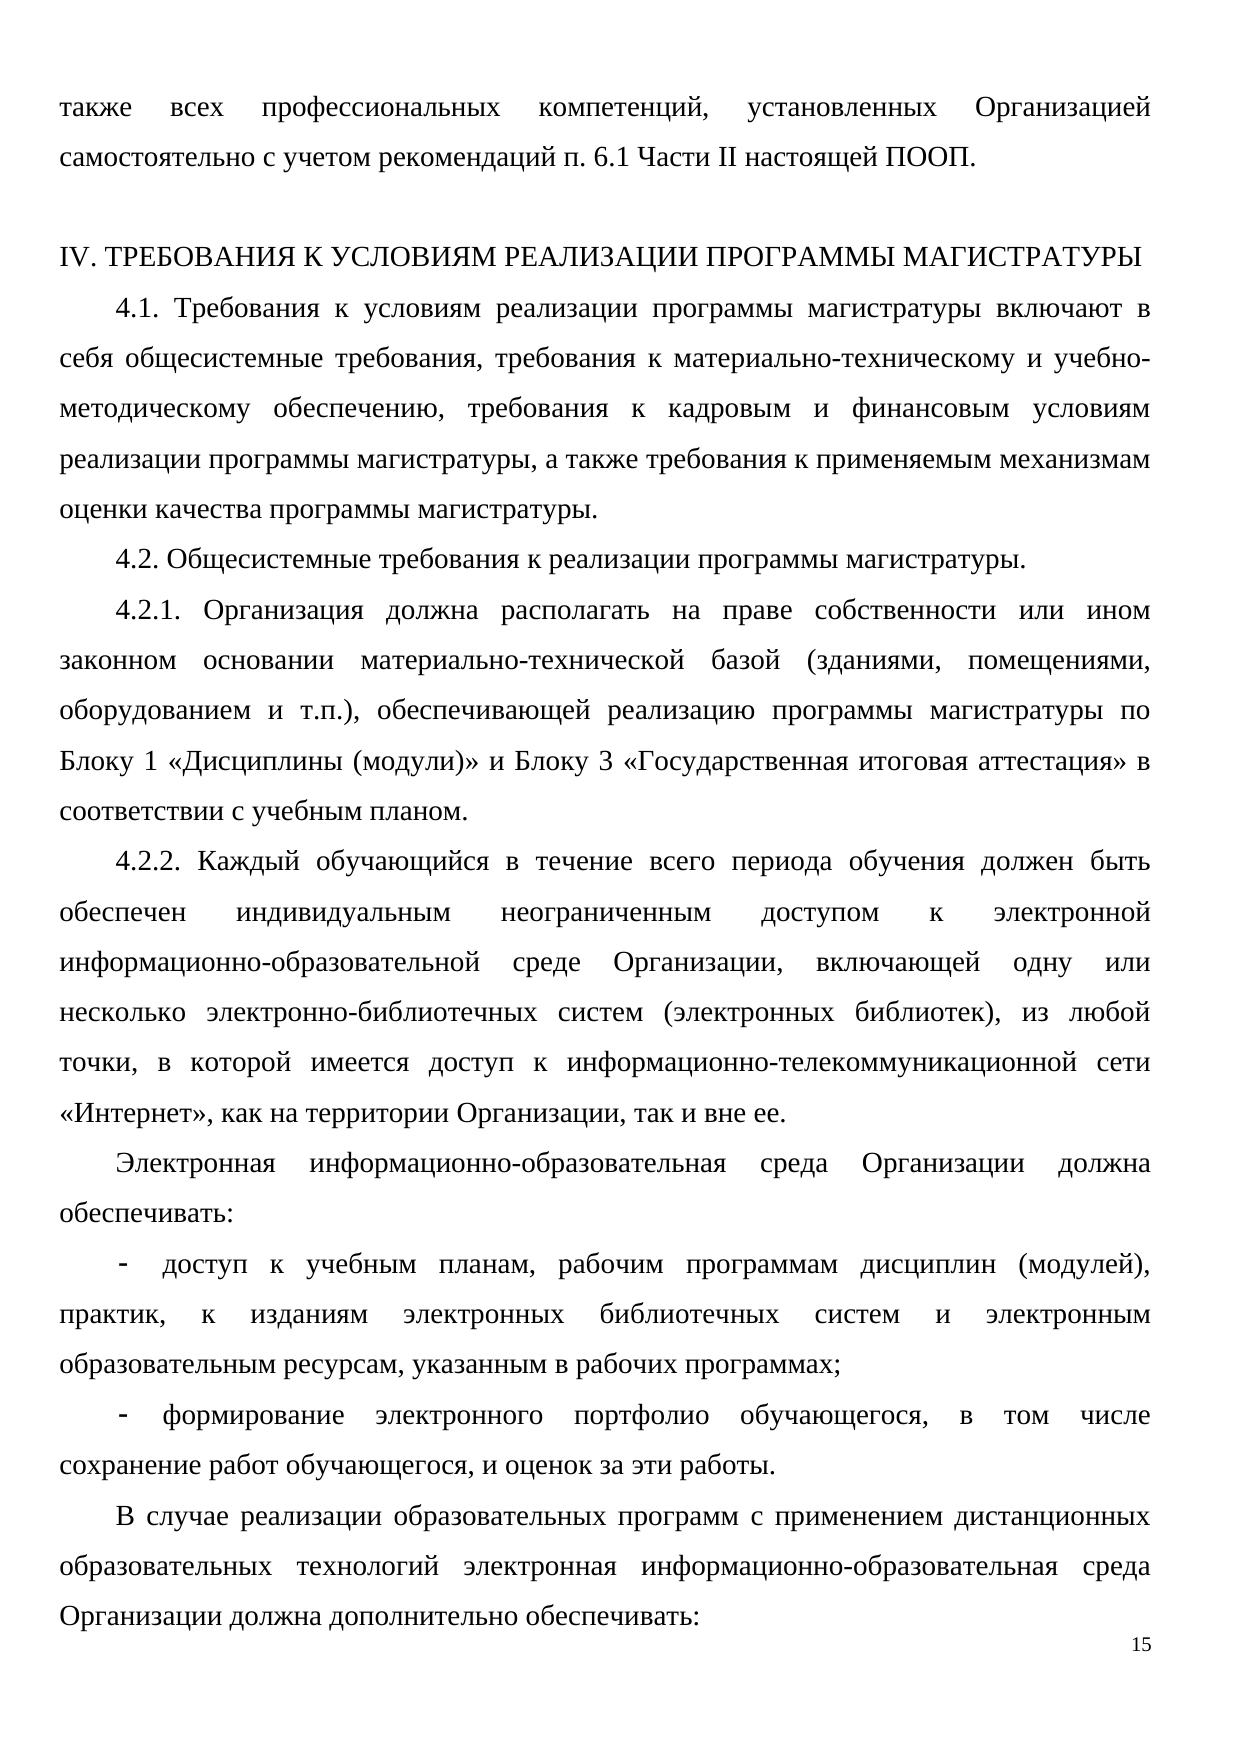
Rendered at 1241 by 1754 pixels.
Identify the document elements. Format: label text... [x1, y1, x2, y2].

list доступ к учебным планам, рабочим программам дисциплин (модулей), практик, к изданиям электронных библиотечных систем и электронным образовательным ресурсам, указанным в рабочих программах; [59, 1246, 1152, 1380]
text 4.2.1. Организация должна располагать на праве собственности или ином законном основании материально-технической базой (зданиями, помещениями, оборудованием и т.п.), обеспечивающей реализацию программы магистратуры по Блоку 1 «Дисциплины (модули)» и Блоку 3 «Государственная итоговая аттестация» в соответствии с учебным планом. [59, 592, 1152, 827]
text 4.1. Требования к условиям реализации программы магистратуры включают в себя общесистемные требования, требования к материально-техническому и учебно-методическому обеспечению, требования к кадровым и финансовым условиям реализации программы магистратуры, а также требования к применяемым механизмам оценки качества программы магистратуры. [59, 290, 1152, 525]
text IV. ТРЕБОВАНИЯ К УСЛОВИЯМ РЕАЛИЗАЦИИ ПРОГРАММЫ МАГИСТРАТУРЫ [59, 239, 1152, 273]
text Электронная информационно-образовательная среда Организации должна обеспечивать: [59, 1145, 1152, 1229]
text 4.2. Общесистемные требования к реализации программы магистратуры. [59, 541, 1152, 575]
text 4.2.2. Каждый обучающийся в течение всего периода обучения должен быть обеспечен индивидуальным неограниченным доступом к электронной информационно-образовательной среде Организации, включающей одну или несколько электронно-библиотечных систем (электронных библиотек), из любой точки, в которой имеется доступ к информационно-телекоммуникационной сети «Интернет», как на территории Организации, так и вне ее. [59, 843, 1152, 1128]
text В случае реализации образовательных программ с применением дистанционных образовательных технологий электронная информационно-образовательная среда Организации должна дополнительно обеспечивать: [59, 1498, 1152, 1632]
list формирование электронного портфолио обучающегося, в том числе сохранение работ обучающегося, и оценок за эти работы. [59, 1397, 1152, 1481]
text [59, 89, 1152, 172]
